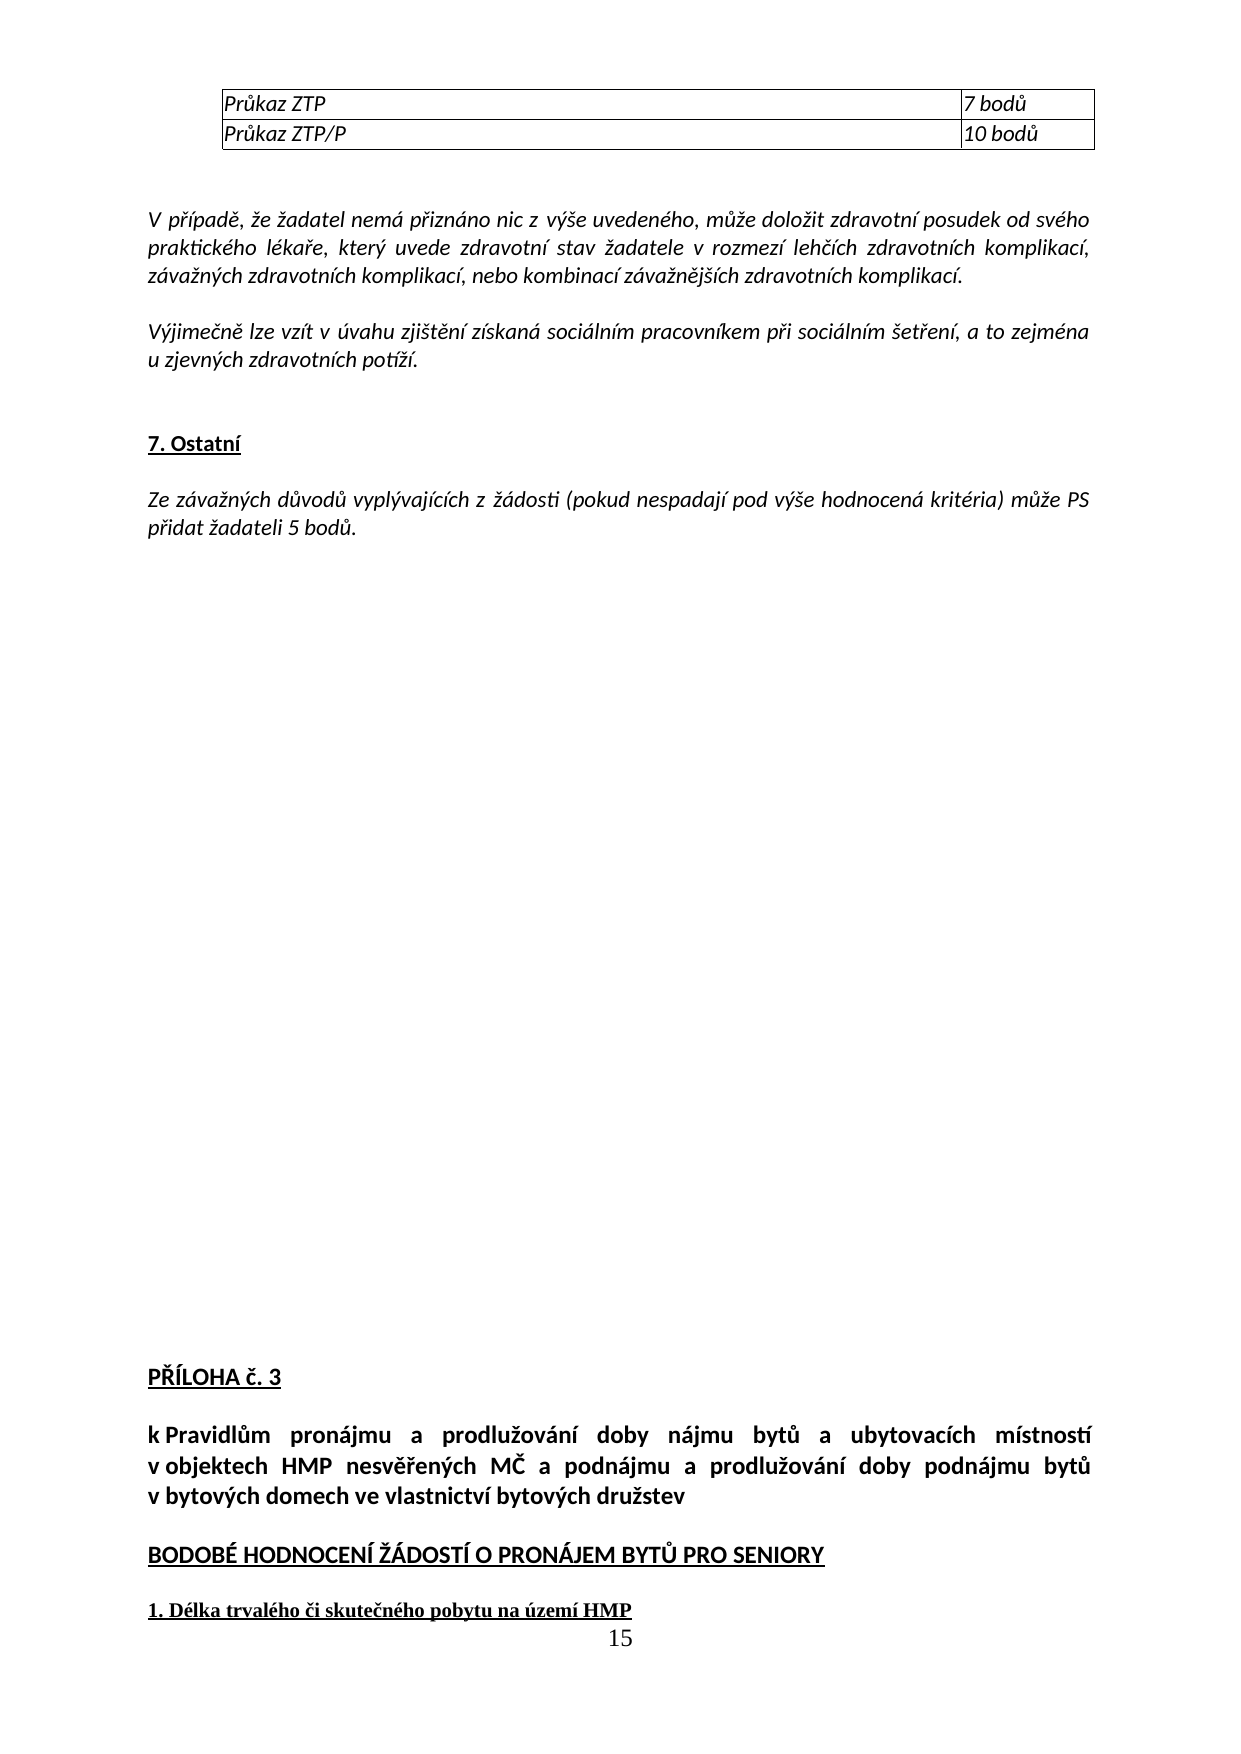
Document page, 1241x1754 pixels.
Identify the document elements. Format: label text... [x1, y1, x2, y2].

text PŘÍLOHA č. 3 [148, 1361, 1093, 1391]
text Ze závažných důvodů vyplývajících z žádosti (pokud nespadají pod výše hodnocená kritéria) může PS přidat žadateli 5 bodů. [148, 485, 1093, 541]
table_cell Průkaz ZTP [223, 90, 961, 118]
text k Pravidlům pronájmu a prodlužování doby nájmu bytů a ubytovacích místností v objektech HMP nesvěřených MČ a podnájmu a prodlužování doby podnájmu bytů v bytových domech ve vlastnictví bytových družstev [148, 1419, 1093, 1511]
table_cell 10 bodů [962, 120, 1094, 148]
table_cell 7 bodů [962, 90, 1094, 118]
text V případě, že žadatel nemá přiznáno nic z výše uvedeného, může doložit zdravotní posudek od svého praktického lékaře, který uvede zdravotní stav žadatele v rozmezí lehčích zdravotních komplikací, závažných zdravotních komplikací, nebo kombinací závažnějších zdravotních komplikací. [148, 205, 1093, 289]
text BODOBÉ HODNOCENÍ ŽÁDOSTÍ O PRONÁJEM BYTŮ PRO SENIORY [148, 1539, 1093, 1569]
text 1. Délka trvalého či skutečného pobytu na území HMP [148, 1597, 1093, 1622]
text 7. Ostatní [148, 429, 1093, 457]
table_cell Průkaz ZTP/P [223, 120, 961, 148]
text Výjimečně lze vzít v úvahu zjištění získaná sociálním pracovníkem při sociálním šetření, a to zejména u zjevných zdravotních potíží. [148, 317, 1093, 373]
